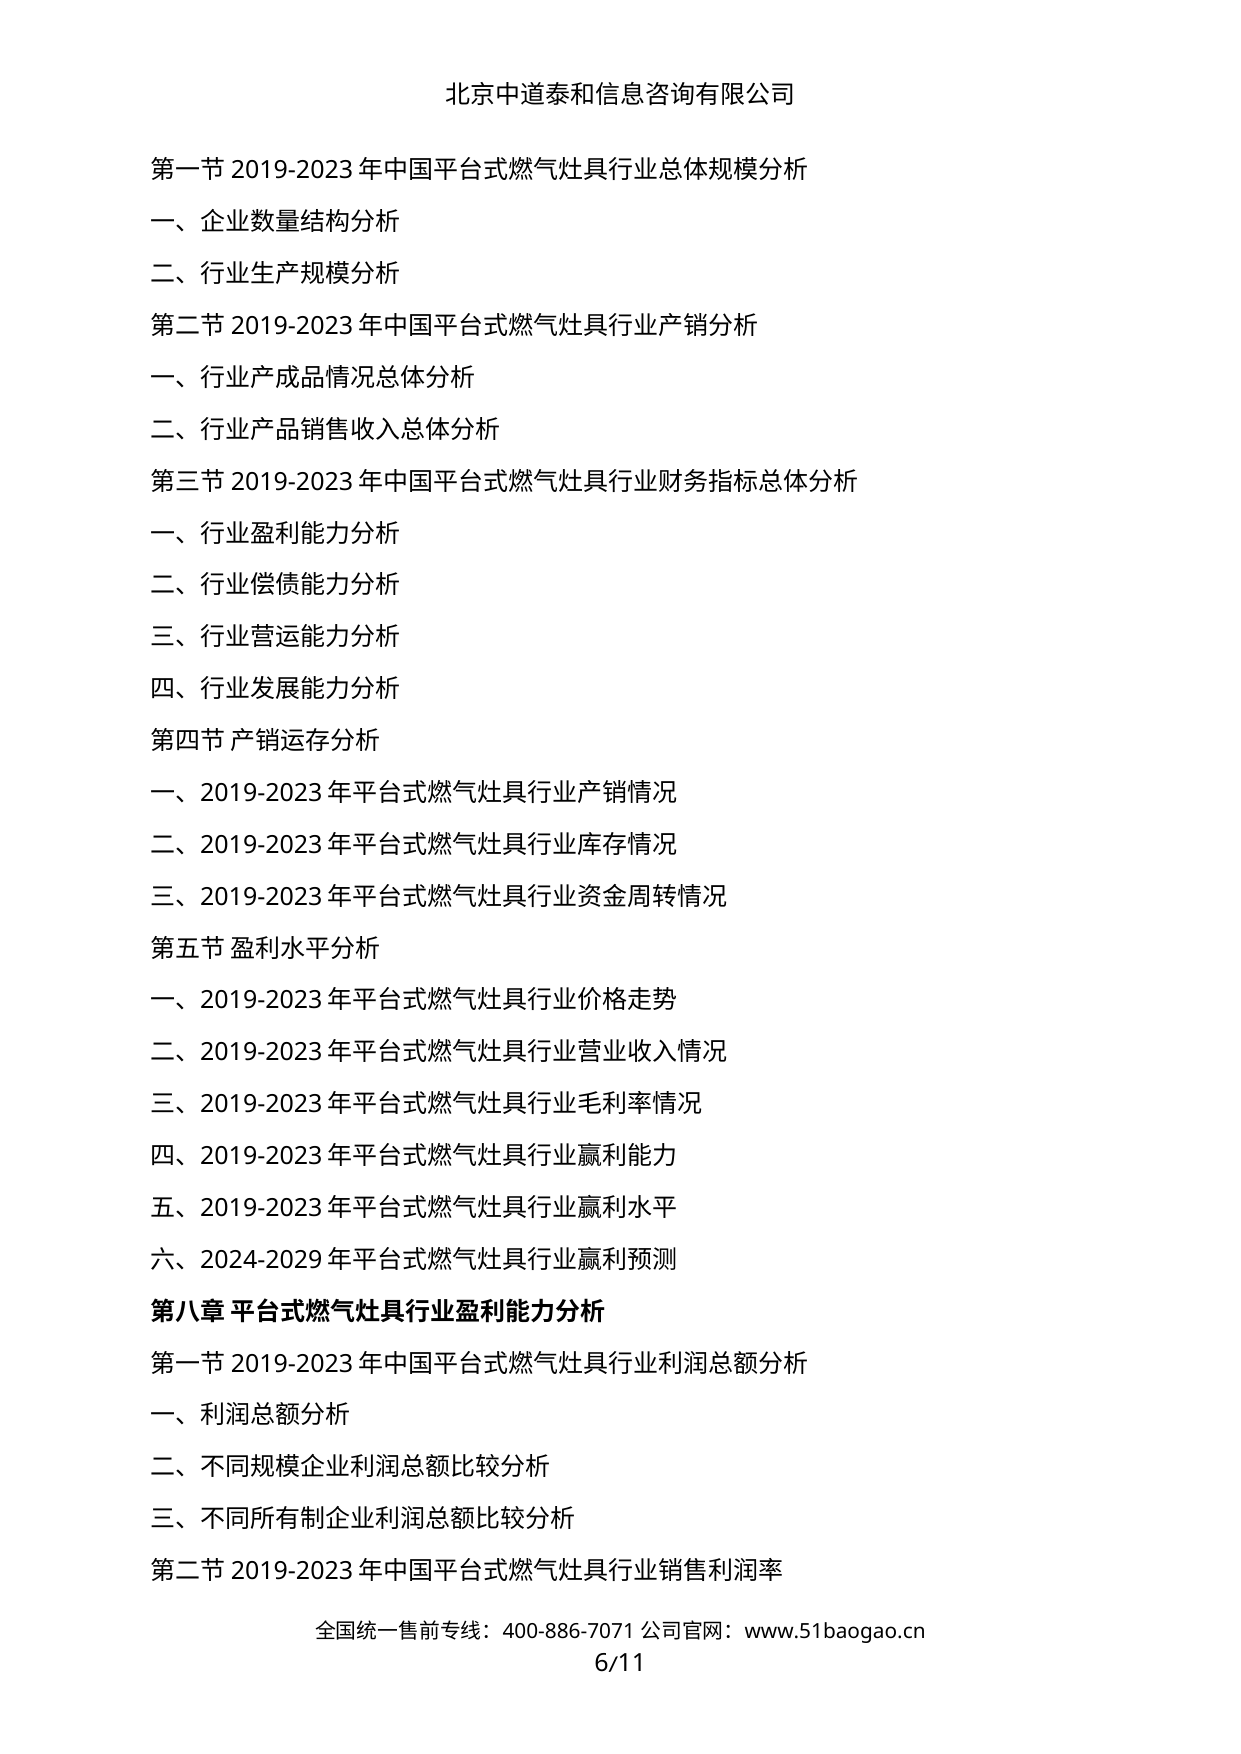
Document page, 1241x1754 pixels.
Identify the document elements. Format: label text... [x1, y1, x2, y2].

text 三、行业营运能力分析 [150, 617, 1090, 653]
text 二、2019-2023年平台式燃气灶具行业库存情况 [150, 824, 1090, 861]
text 第三节 2019-2023年中国平台式燃气灶具行业财务指标总体分析 [150, 461, 1090, 497]
text 一、利润总额分析 [150, 1395, 1090, 1431]
text 第一节 2019-2023年中国平台式燃气灶具行业利润总额分析 [150, 1343, 1090, 1379]
text 一、行业盈利能力分析 [150, 513, 1090, 549]
text 第四节 产销运存分析 [150, 721, 1090, 757]
text 第八章 平台式燃气灶具行业盈利能力分析 [150, 1291, 1090, 1327]
text 一、2019-2023年平台式燃气灶具行业价格走势 [150, 980, 1090, 1016]
text 三、2019-2023年平台式燃气灶具行业毛利率情况 [150, 1084, 1090, 1120]
text 二、行业产品销售收入总体分析 [150, 409, 1090, 446]
text 二、2019-2023年平台式燃气灶具行业营业收入情况 [150, 1032, 1090, 1068]
text 四、行业发展能力分析 [150, 669, 1090, 705]
text 一、行业产成品情况总体分析 [150, 357, 1090, 394]
text 二、行业生产规模分析 [150, 254, 1090, 290]
text 三、2019-2023年平台式燃气灶具行业资金周转情况 [150, 876, 1090, 912]
text 五、2019-2023年平台式燃气灶具行业赢利水平 [150, 1187, 1090, 1224]
text 第一节 2019-2023年中国平台式燃气灶具行业总体规模分析 [150, 150, 1090, 186]
text 第二节 2019-2023年中国平台式燃气灶具行业产销分析 [150, 306, 1090, 342]
text 六、2024-2029年平台式燃气灶具行业赢利预测 [150, 1239, 1090, 1276]
text 二、不同规模企业利润总额比较分析 [150, 1447, 1090, 1483]
text 一、企业数量结构分析 [150, 202, 1090, 238]
text 第五节 盈利水平分析 [150, 928, 1090, 964]
text 第二节 2019-2023年中国平台式燃气灶具行业销售利润率 [150, 1551, 1090, 1587]
text 二、行业偿债能力分析 [150, 565, 1090, 601]
text 四、2019-2023年平台式燃气灶具行业赢利能力 [150, 1136, 1090, 1172]
text 一、2019-2023年平台式燃气灶具行业产销情况 [150, 772, 1090, 809]
text 三、不同所有制企业利润总额比较分析 [150, 1499, 1090, 1535]
